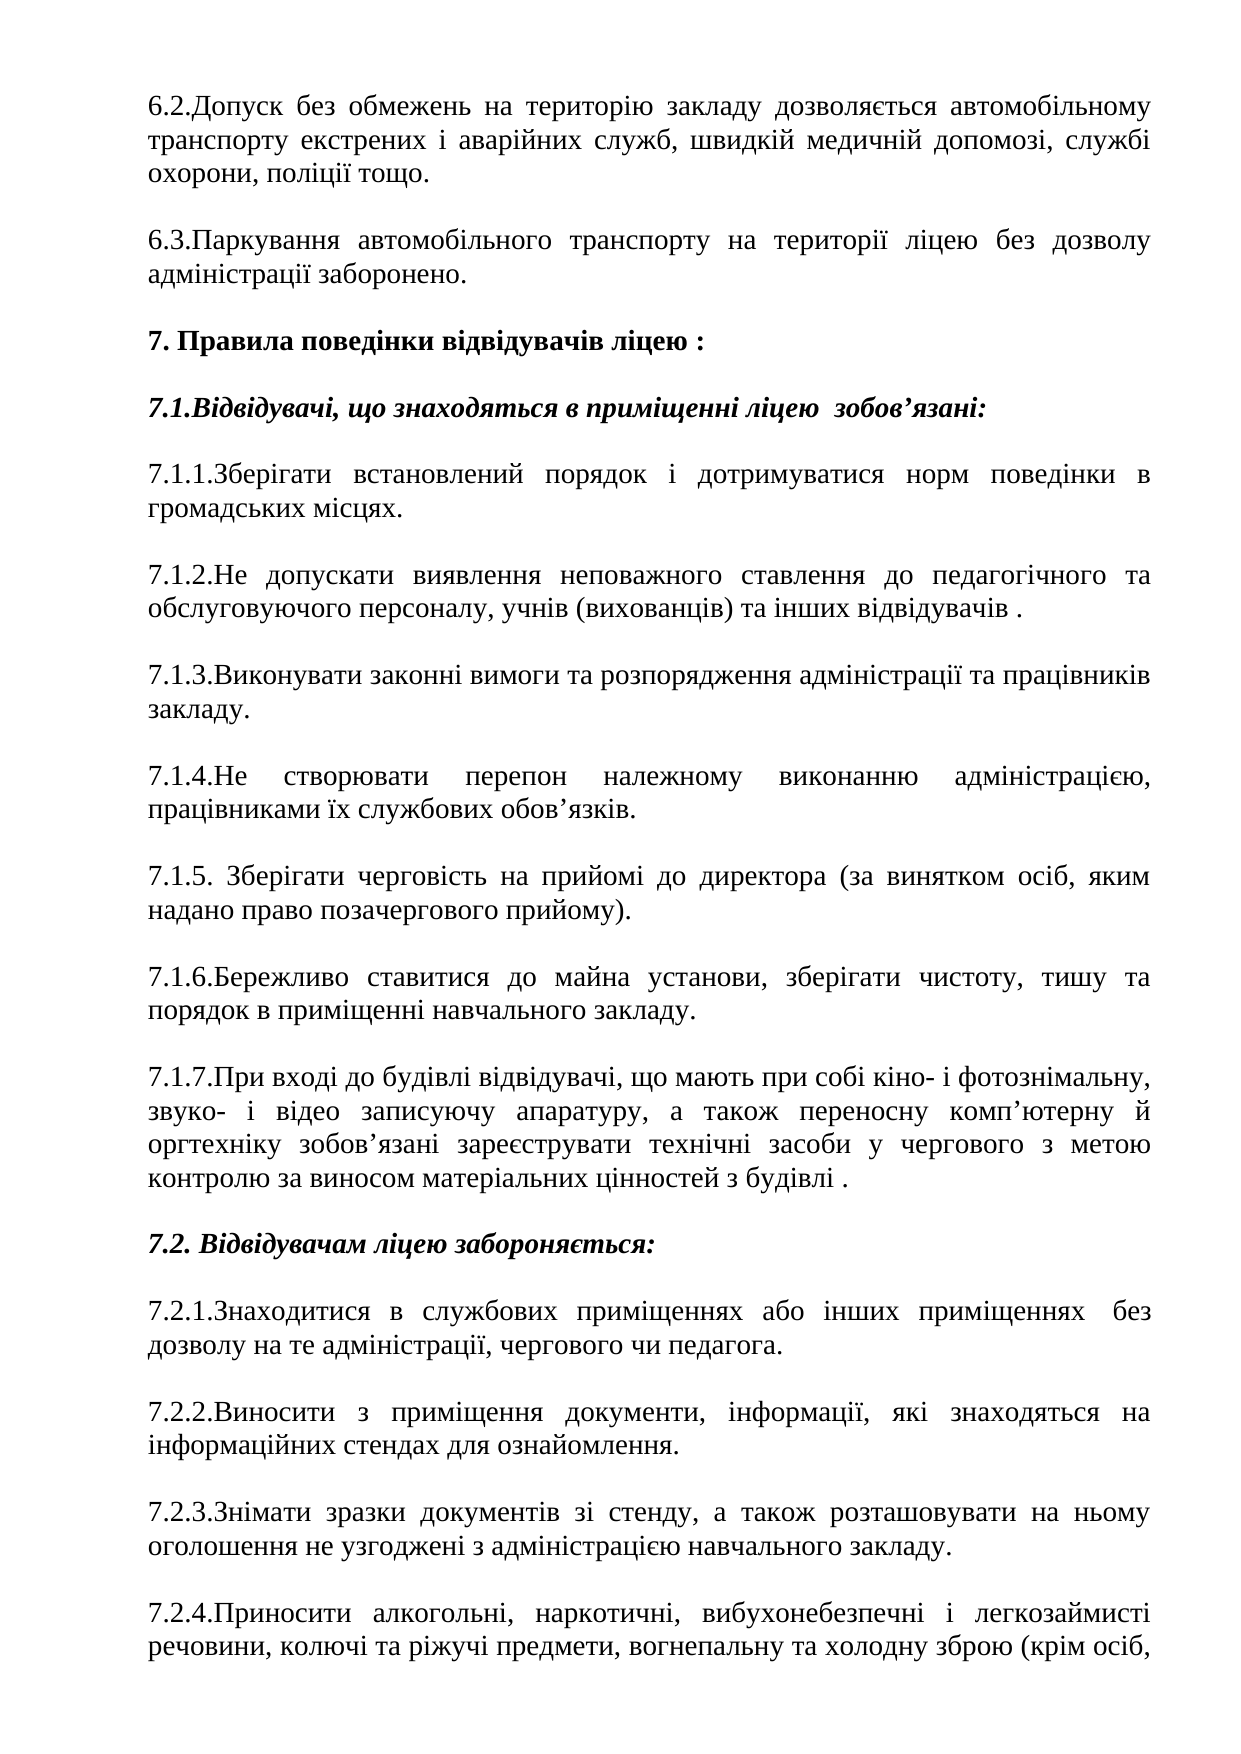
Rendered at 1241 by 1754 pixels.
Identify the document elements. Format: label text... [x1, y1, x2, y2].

text 7.1.2.Не допускати виявлення неповажного ставлення до педагогічного та обслуговуючого персоналу, учнів (вихованців) та інших відвідувачів . [148, 557, 1152, 624]
text 7.1.Відвідувачі, що знаходяться в приміщенні ліцею зобов’язані: [148, 390, 1152, 423]
text 6.3.Паркування автомобільного транспорту на території ліцею без дозволу адміністрації заборонено. [148, 222, 1152, 289]
text 7.2.1.Знаходитися в службових приміщеннях або інших приміщеннях без дозволу на те адміністрації, чергового чи педагога. [148, 1293, 1152, 1361]
text 7.1.4.Не створювати перепон належному виконанню адміністрацією, працівниками їх службових обов’язків. [148, 758, 1152, 825]
text 7.1.3.Виконувати законні вимоги та розпорядження адміністрації та працівників закладу. [148, 657, 1152, 724]
text 7. Правила поведінки відвідувачів ліцею : [148, 323, 1152, 356]
text 7.1.1.Зберігати встановлений порядок і дотримуватися норм поведінки в громадських місцях. [148, 457, 1152, 524]
text 6.2.Допуск без обмежень на територію закладу дозволяється автомобільному транспорту екстрених і аварійних служб, швидкій медичній допомозі, службі охорони, поліції тощо. [148, 88, 1152, 189]
text 7.2.2.Виносити з приміщення документи, інформації, які знаходяться на інформаційних стендах для ознайомлення. [148, 1394, 1152, 1461]
text 7.1.7.При вході до будівлі відвідувачі, що мають при собі кіно- і фотознімальну, звуко- і відео записуючу апаратуру, а також переносну комп’ютерну й оргтехніку зобов’язані зареєструвати технічні засоби у чергового з метою контролю за виносом матеріальних цінностей з будівлі . [148, 1059, 1152, 1193]
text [148, 1595, 1152, 1662]
text 7.1.5. Зберігати черговість на прийомі до директора (за винятком осіб, яким надано право позачергового прийому). [148, 858, 1152, 925]
text 7.2.3.Знімати зразки документів зі стенду, а також розташовувати на ньому оголошення не узгоджені з адміністрацією навчального закладу. [148, 1494, 1152, 1561]
text 7.2. Відвідувачам ліцею забороняється: [148, 1227, 1152, 1260]
text 7.1.6.Бережливо ставитися до майна установи, зберігати чистоту, тишу та порядок в приміщенні навчального закладу. [148, 959, 1152, 1026]
